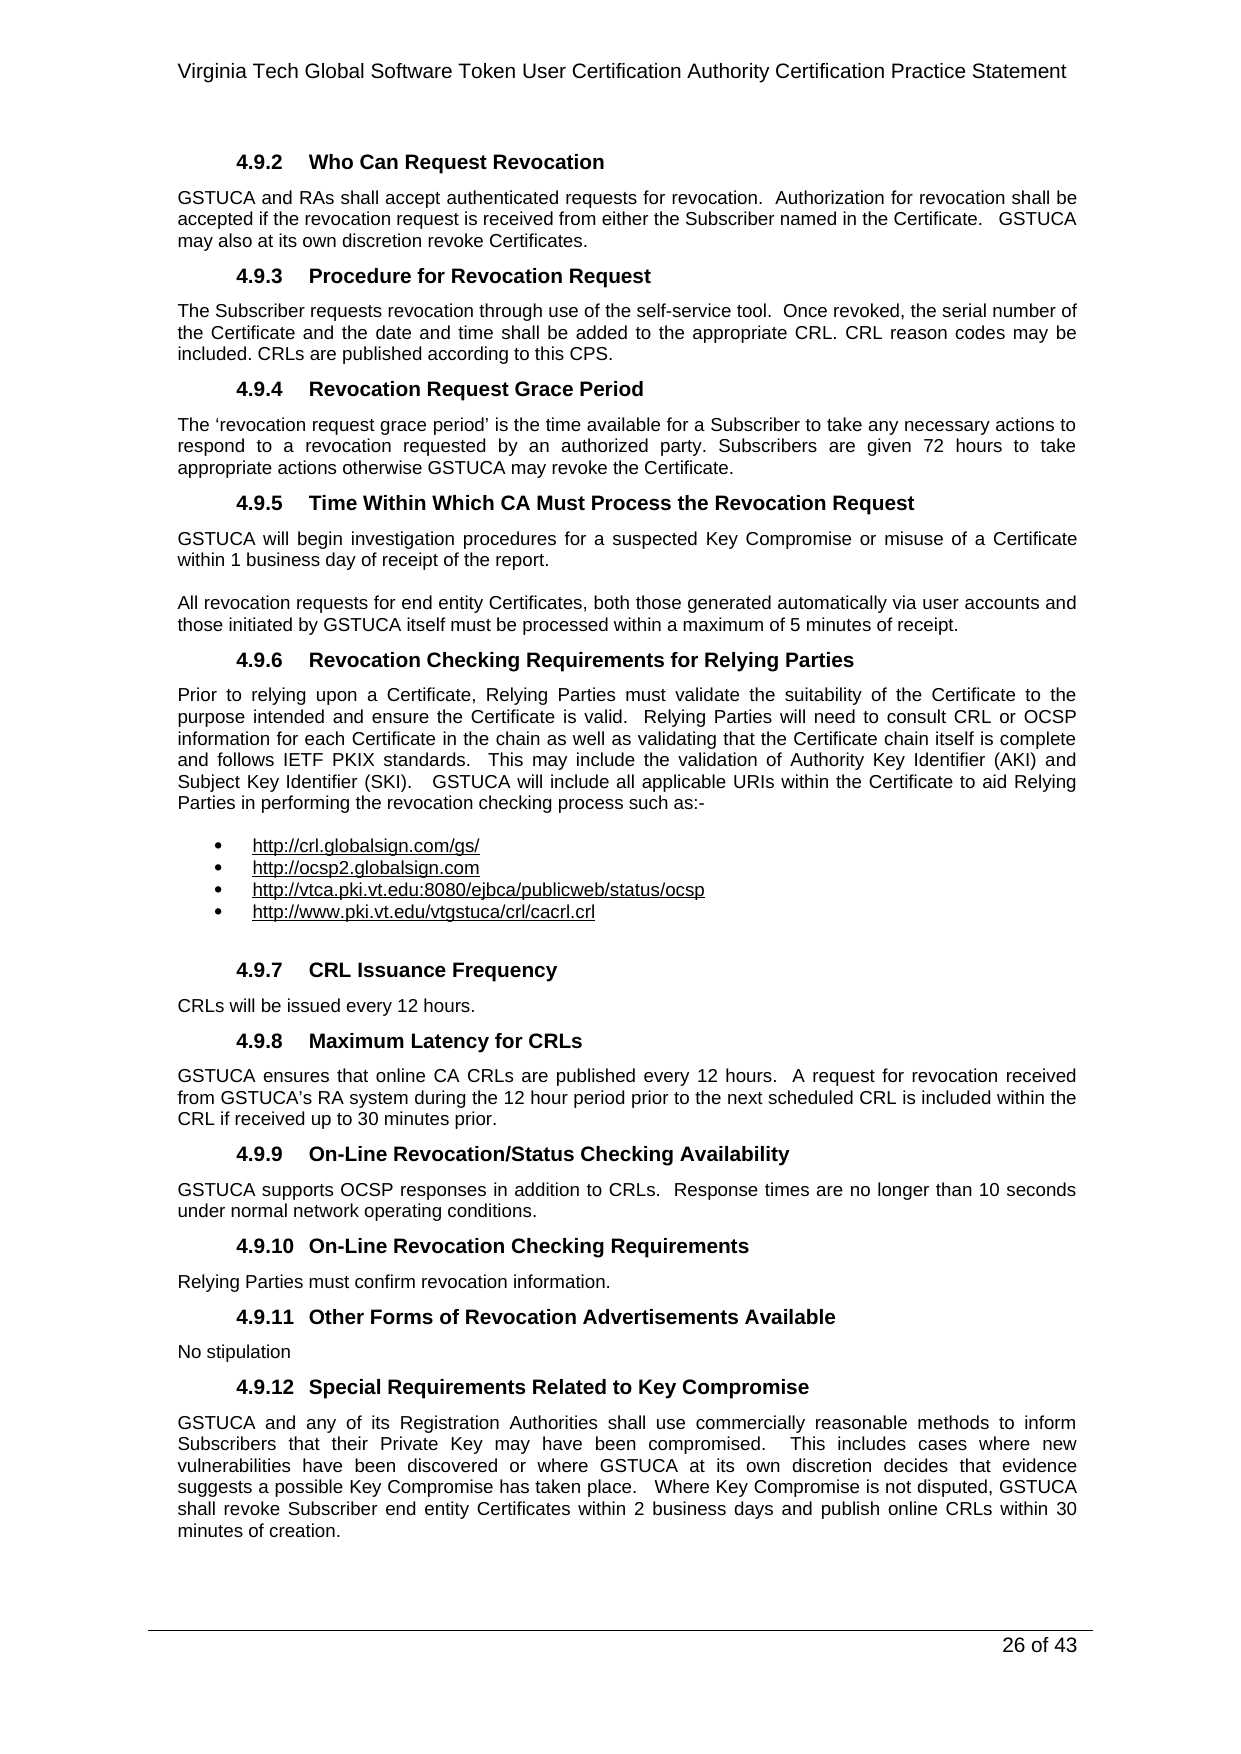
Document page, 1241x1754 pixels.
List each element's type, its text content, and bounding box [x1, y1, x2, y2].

text GSTUCA ensures that online CA CRLs are published every 12 hours. A request for revocation received from GSTUCA’s RA system during the 12 hour period prior to the next scheduled CRL is included within the CRL if received up to 30 minutes prior. [177, 1065, 1078, 1129]
text No stipulation [177, 1341, 1078, 1363]
text Relying Parties must confirm revocation information. [177, 1271, 1078, 1292]
text The Subscriber requests revocation through use of the self-service tool. Once revoked, the serial number of the Certificate and the date and time shall be added to the appropriate CRL. CRL reason codes may be included. CRLs are published according to this CPS. [177, 300, 1078, 365]
text GSTUCA and RAs shall accept authenticated requests for revocation. Authorization for revocation shall be accepted if the revocation request is received from either the Subscriber named in the Certificate. GSTUCA may also at its own discretion revoke Certificates. [177, 186, 1078, 251]
subtitle Revocation Request Grace Period [236, 377, 1078, 401]
text All revocation requests for end entity Certificates, both those generated automatically via user accounts and those initiated by GSTUCA itself must be processed within a maximum of 5 minutes of receipt. [177, 592, 1078, 635]
list http://ocsp2.globalsign.com [215, 857, 1078, 878]
text GSTUCA will begin investigation procedures for a suspected Key Compromise or misuse of a Certificate within 1 business day of receipt of the report. [177, 527, 1078, 571]
subtitle Who Can Request Revocation [236, 150, 1078, 174]
subtitle Other Forms of Revocation Advertisements Available [236, 1305, 1078, 1329]
subtitle Time Within Which CA Must Process the Revocation Request [236, 491, 1078, 515]
text GSTUCA and any of its Registration Authorities shall use commercially reasonable methods to inform Subscribers that their Private Key may have been compromised. This includes cases where new vulnerabilities have been discovered or where GSTUCA at its own discretion decides that evidence suggests a possible Key Compromise has taken place. Where Key Compromise is not disputed, GSTUCA shall revoke Subscriber end entity Certificates within 2 business days and publish online CRLs within 30 minutes of creation. [177, 1412, 1078, 1541]
subtitle On-Line Revocation/Status Checking Availability [236, 1142, 1078, 1166]
list http://crl.globalsign.com/gs/ [215, 835, 1078, 857]
text Prior to relying upon a Certificate, Relying Parties must validate the suitability of the Certificate to the purpose intended and ensure the Certificate is valid. Relying Parties will need to consult CRL or OCSP information for each Certificate in the chain as well as validating that the Certificate chain itself is complete and follows IETF PKIX standards. This may include the validation of Authority Key Identifier (AKI) and Subject Key Identifier (SKI). GSTUCA will include all applicable URIs within the Certificate to aid Relying Parties in performing the revocation checking process such as:- [177, 684, 1078, 813]
text GSTUCA supports OCSP responses in addition to CRLs. Response times are no longer than 10 seconds under normal network operating conditions. [177, 1178, 1078, 1222]
subtitle Procedure for Revocation Request [236, 264, 1078, 288]
subtitle Special Requirements Related to Key Compromise [236, 1375, 1078, 1399]
subtitle Revocation Checking Requirements for Relying Parties [236, 648, 1078, 672]
list http://www.pki.vt.edu/vtgstuca/crl/cacrl.crl [215, 901, 1078, 923]
subtitle CRL Issuance Frequency [236, 958, 1078, 982]
subtitle Maximum Latency for CRLs [236, 1028, 1078, 1052]
text CRLs will be issued every 12 hours. [177, 994, 1078, 1016]
subtitle On-Line Revocation Checking Requirements [236, 1234, 1078, 1258]
text The ‘revocation request grace period’ is the time available for a Subscriber to take any necessary actions to respond to a revocation requested by an authorized party. Subscribers are given 72 hours to take appropriate actions otherwise GSTUCA may revoke the Certificate. [177, 414, 1078, 478]
list http://vtca.pki.vt.edu:8080/ejbca/publicweb/status/ocsp [215, 878, 1078, 900]
